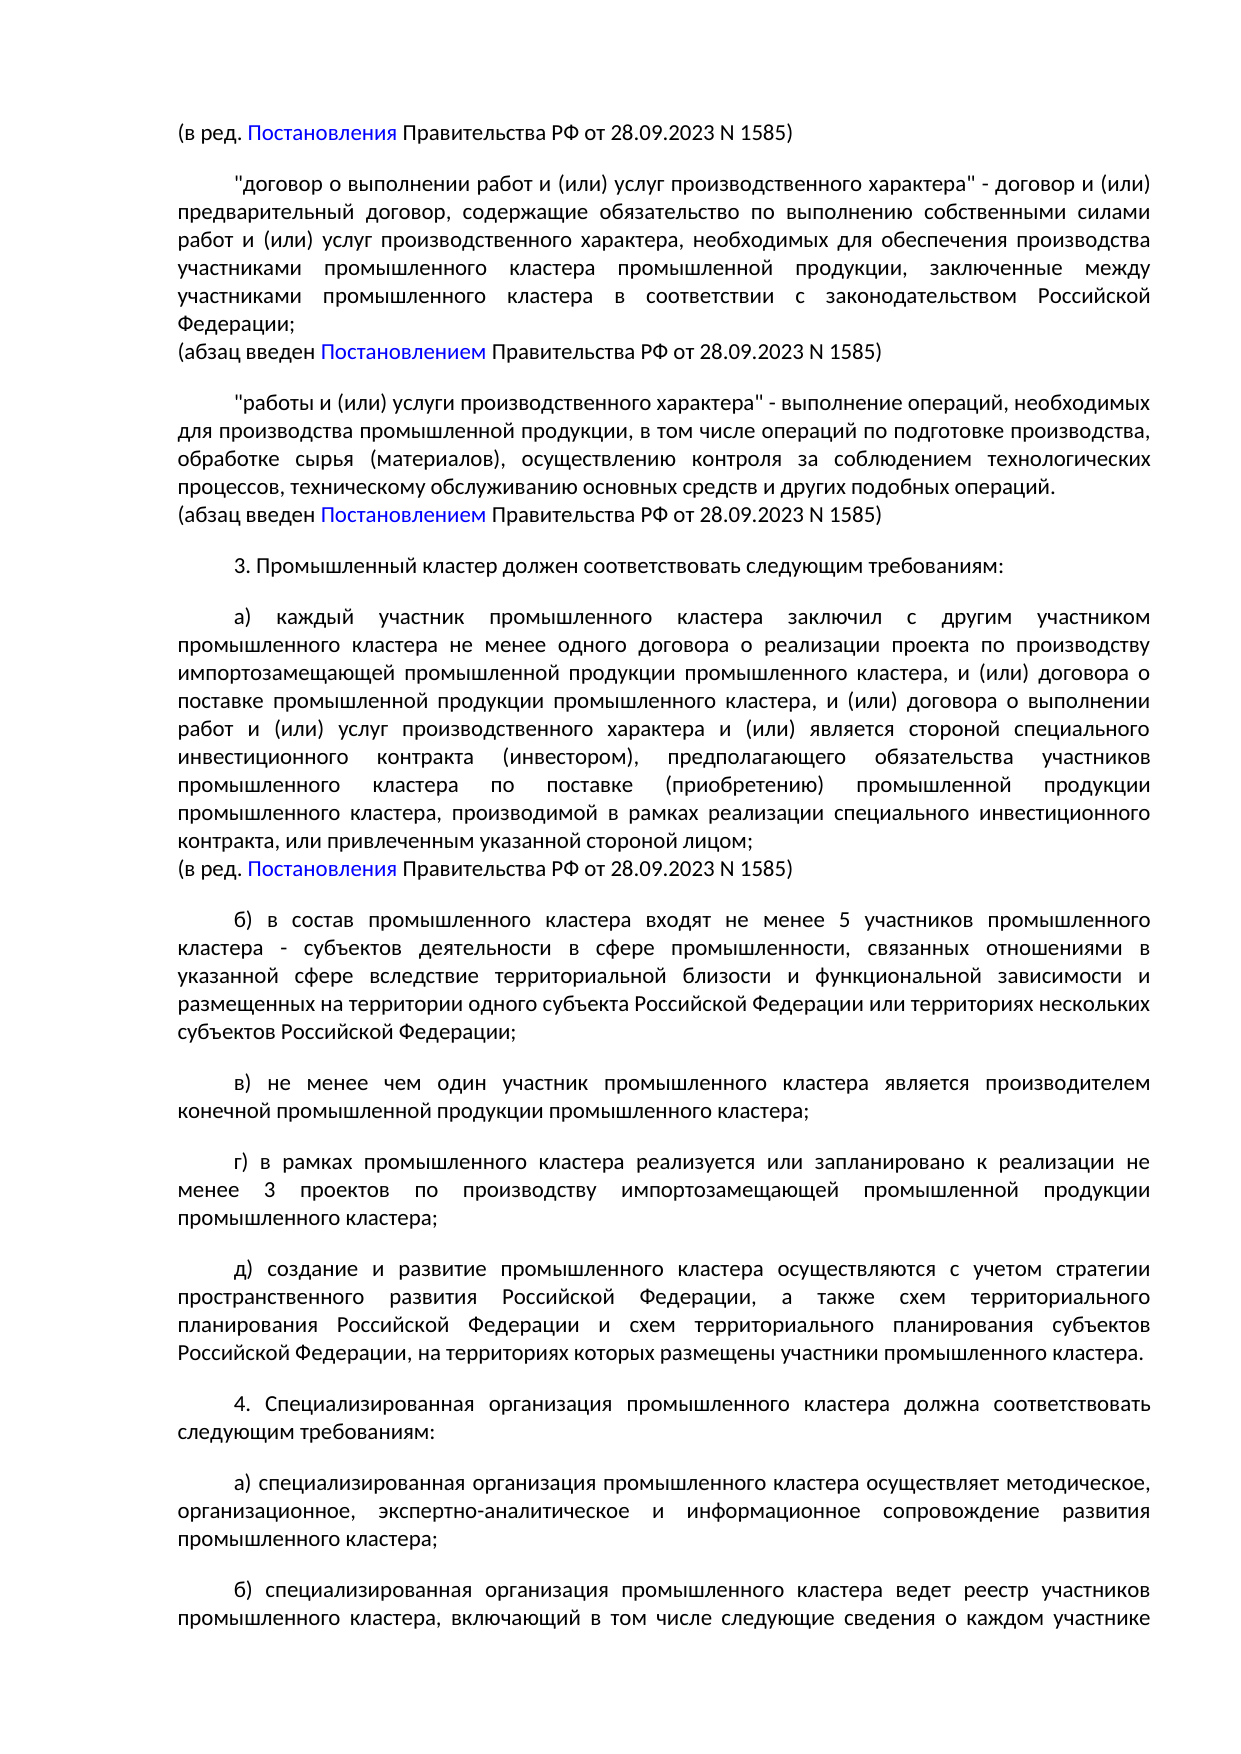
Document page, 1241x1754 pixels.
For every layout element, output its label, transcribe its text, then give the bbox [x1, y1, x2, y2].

text (в ред. Постановления Правительства РФ от 28.09.2023 N 1585) [177, 118, 1152, 146]
text (абзац введен Постановлением Правительства РФ от 28.09.2023 N 1585) [177, 500, 1152, 528]
text в) не менее чем один участник промышленного кластера является производителем конечной промышленной продукции промышленного кластера; [177, 1068, 1152, 1124]
text д) создание и развитие промышленного кластера осуществляются с учетом стратегии пространственного развития Российской Федерации, а также схем территориального планирования Российской Федерации и схем территориального планирования субъектов Российской Федерации, на территориях которых размещены участники промышленного кластера. [177, 1254, 1152, 1366]
text "работы и (или) услуги производственного характера" - выполнение операций, необходимых для производства промышленной продукции, в том числе операций по подготовке производства, обработке сырья (материалов), осуществлению контроля за соблюдением технологических процессов, техническому обслуживанию основных средств и других подобных операций. [177, 388, 1152, 500]
text 4. Специализированная организация промышленного кластера должна соответствовать следующим требованиям: [177, 1389, 1152, 1445]
text 3. Промышленный кластер должен соответствовать следующим требованиям: [177, 551, 1152, 579]
text "договор о выполнении работ и (или) услуг производственного характера" - договор и (или) предварительный договор, содержащие обязательство по выполнению собственными силами работ и (или) услуг производственного характера, необходимых для обеспечения производства участниками промышленного кластера промышленной продукции, заключенные между участниками промышленного кластера в соответствии с законодательством Российской Федерации; [177, 169, 1152, 337]
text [177, 1575, 1152, 1631]
text б) в состав промышленного кластера входят не менее 5 участников промышленного кластера - субъектов деятельности в сфере промышленности, связанных отношениями в указанной сфере вследствие территориальной близости и функциональной зависимости и размещенных на территории одного субъекта Российской Федерации или территориях нескольких субъектов Российской Федерации; [177, 905, 1152, 1045]
text а) каждый участник промышленного кластера заключил с другим участником промышленного кластера не менее одного договора о реализации проекта по производству импортозамещающей промышленной продукции промышленного кластера, и (или) договора о поставке промышленной продукции промышленного кластера, и (или) договора о выполнении работ и (или) услуг производственного характера и (или) является стороной специального инвестиционного контракта (инвестором), предполагающего обязательства участников промышленного кластера по поставке (приобретению) промышленной продукции промышленного кластера, производимой в рамках реализации специального инвестиционного контракта, или привлеченным указанной стороной лицом; [177, 602, 1152, 854]
text г) в рамках промышленного кластера реализуется или запланировано к реализации не менее 3 проектов по производству импортозамещающей промышленной продукции промышленного кластера; [177, 1147, 1152, 1231]
text а) специализированная организация промышленного кластера осуществляет методическое, организационное, экспертно-аналитическое и информационное сопровождение развития промышленного кластера; [177, 1468, 1152, 1552]
text (в ред. Постановления Правительства РФ от 28.09.2023 N 1585) [177, 854, 1152, 882]
text (абзац введен Постановлением Правительства РФ от 28.09.2023 N 1585) [177, 337, 1152, 365]
